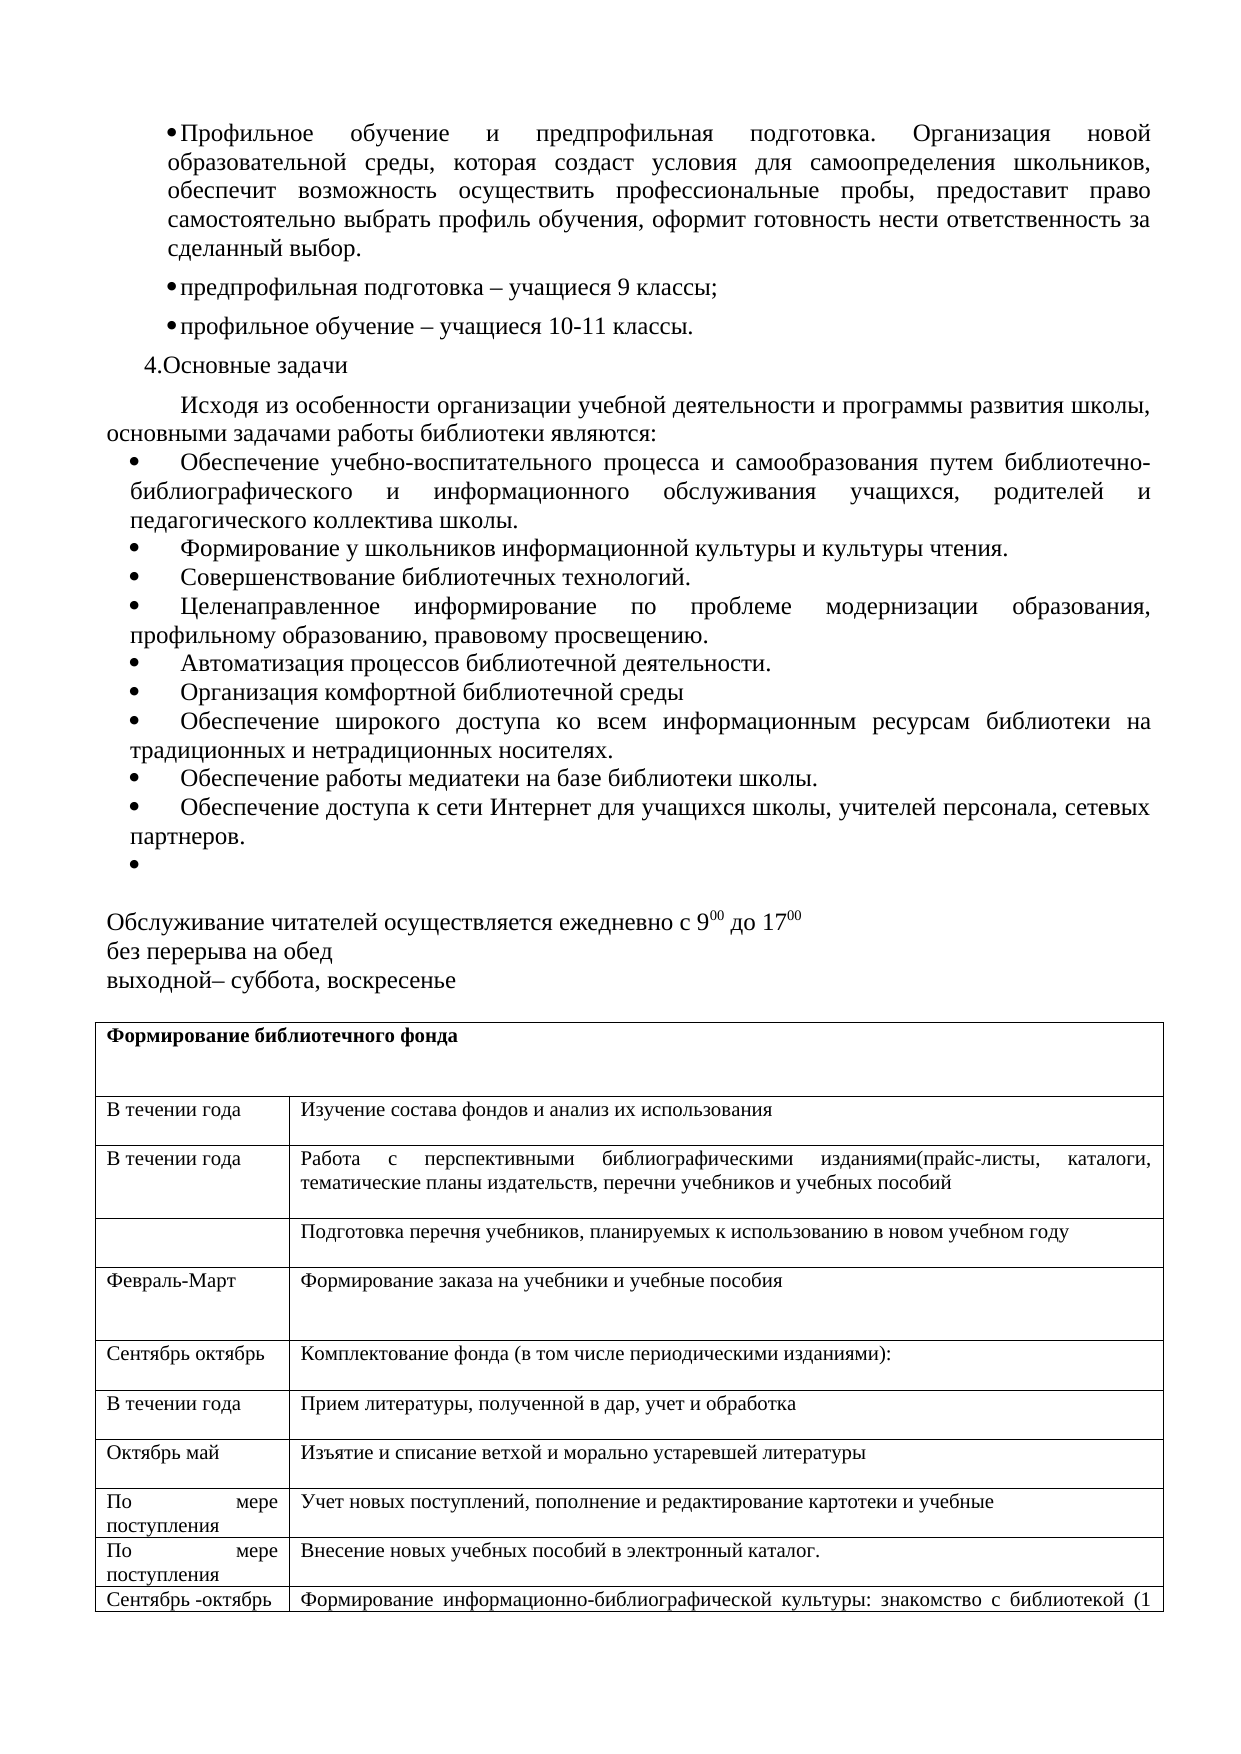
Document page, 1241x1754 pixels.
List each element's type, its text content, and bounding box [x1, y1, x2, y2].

list профильное обучение – учащиеся 10-11 классы. [167, 311, 1152, 340]
list предпрофильная подготовка – учащиеся 9 классы; [167, 272, 1152, 301]
table_cell [96, 1219, 289, 1267]
list Обеспечение доступа к сети Интернет для учащихся школы, учителей персонала, сетевых партнеров. [130, 792, 1152, 850]
text выходной– суббота, воскресенье [106, 965, 1152, 993]
text Обслуживание читателей осуществляется ежедневно с 900 до 1700 [106, 907, 1152, 936]
table_cell Сентябрь -октябрь [96, 1587, 289, 1611]
list Обеспечение работы медиатеки на базе библиотеки школы. [130, 763, 1152, 792]
table_cell Внесение новых учебных пособий в электронный каталог. [290, 1538, 1163, 1586]
list Организация комфортной библиотечной среды [130, 677, 1152, 706]
table_cell Комплектование фонда (в том числе периодическими изданиями): [290, 1341, 1163, 1389]
table_header Формирование библиотечного фонда [96, 1023, 1163, 1096]
table_cell Прием литературы, полученной в дар, учет и обработка [290, 1391, 1163, 1439]
list Совершенствование библиотечных технологий. [130, 562, 1152, 591]
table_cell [290, 1587, 1163, 1611]
list Обеспечение учебно-воспитательного процесса и самообразования путем библиотечно-библиографического и информационного обслуживания учащихся, родителей и педагогического коллектива школы. [130, 447, 1152, 533]
table_cell По мере поступления [96, 1538, 289, 1586]
list Профильное обучение и предпрофильная подготовка. Организация новой образовательной среды, которая создаст условия для самоопределения школьников, обеспечит возможность осуществить профессиональные пробы, предоставит право самостоятельно выбрать профиль обучения, оформит готовность нести ответственность за сделанный выбор. [167, 118, 1152, 262]
table_cell По мере поступления [96, 1489, 289, 1537]
table_cell В течении года [96, 1391, 289, 1439]
table_cell Учет новых поступлений, пополнение и редактирование картотеки и учебные [290, 1489, 1163, 1537]
text Исходя из особенности организации учебной деятельности и программы развития школы, основными задачами работы библиотеки являются: [106, 390, 1152, 447]
list Автоматизация процессов библиотечной деятельности. [130, 648, 1152, 677]
table_cell Сентябрь октябрь [96, 1341, 289, 1389]
table_cell Февраль-Март [96, 1268, 289, 1340]
list Формирование у школьников информационной культуры и культуры чтения. [130, 533, 1152, 562]
table_cell Октябрь май [96, 1440, 289, 1488]
table_cell Работа с перспективными библиографическими изданиями(прайс-листы, каталоги, тематические планы издательств, перечни учебников и учебных пособий [290, 1146, 1163, 1218]
table_cell Изучение состава фондов и анализ их использования [290, 1097, 1163, 1145]
table_cell В течении года [96, 1146, 289, 1218]
list Целенаправленное информирование по проблеме модернизации образования, профильному образованию, правовому просвещению. [130, 591, 1152, 648]
text без перерыва на обед [106, 936, 1152, 965]
table_cell В течении года [96, 1097, 289, 1145]
table_cell Изъятие и списание ветхой и морально устаревшей литературы [290, 1440, 1163, 1488]
table_cell Формирование заказа на учебники и учебные пособия [290, 1268, 1163, 1340]
table_cell Подготовка перечня учебников, планируемых к использованию в новом учебном году [290, 1219, 1163, 1267]
list Обеспечение широкого доступа ко всем информационным ресурсам библиотеки на традиционных и нетрадиционных носителях. [130, 706, 1152, 763]
text 4.Основные задачи [144, 351, 1152, 379]
